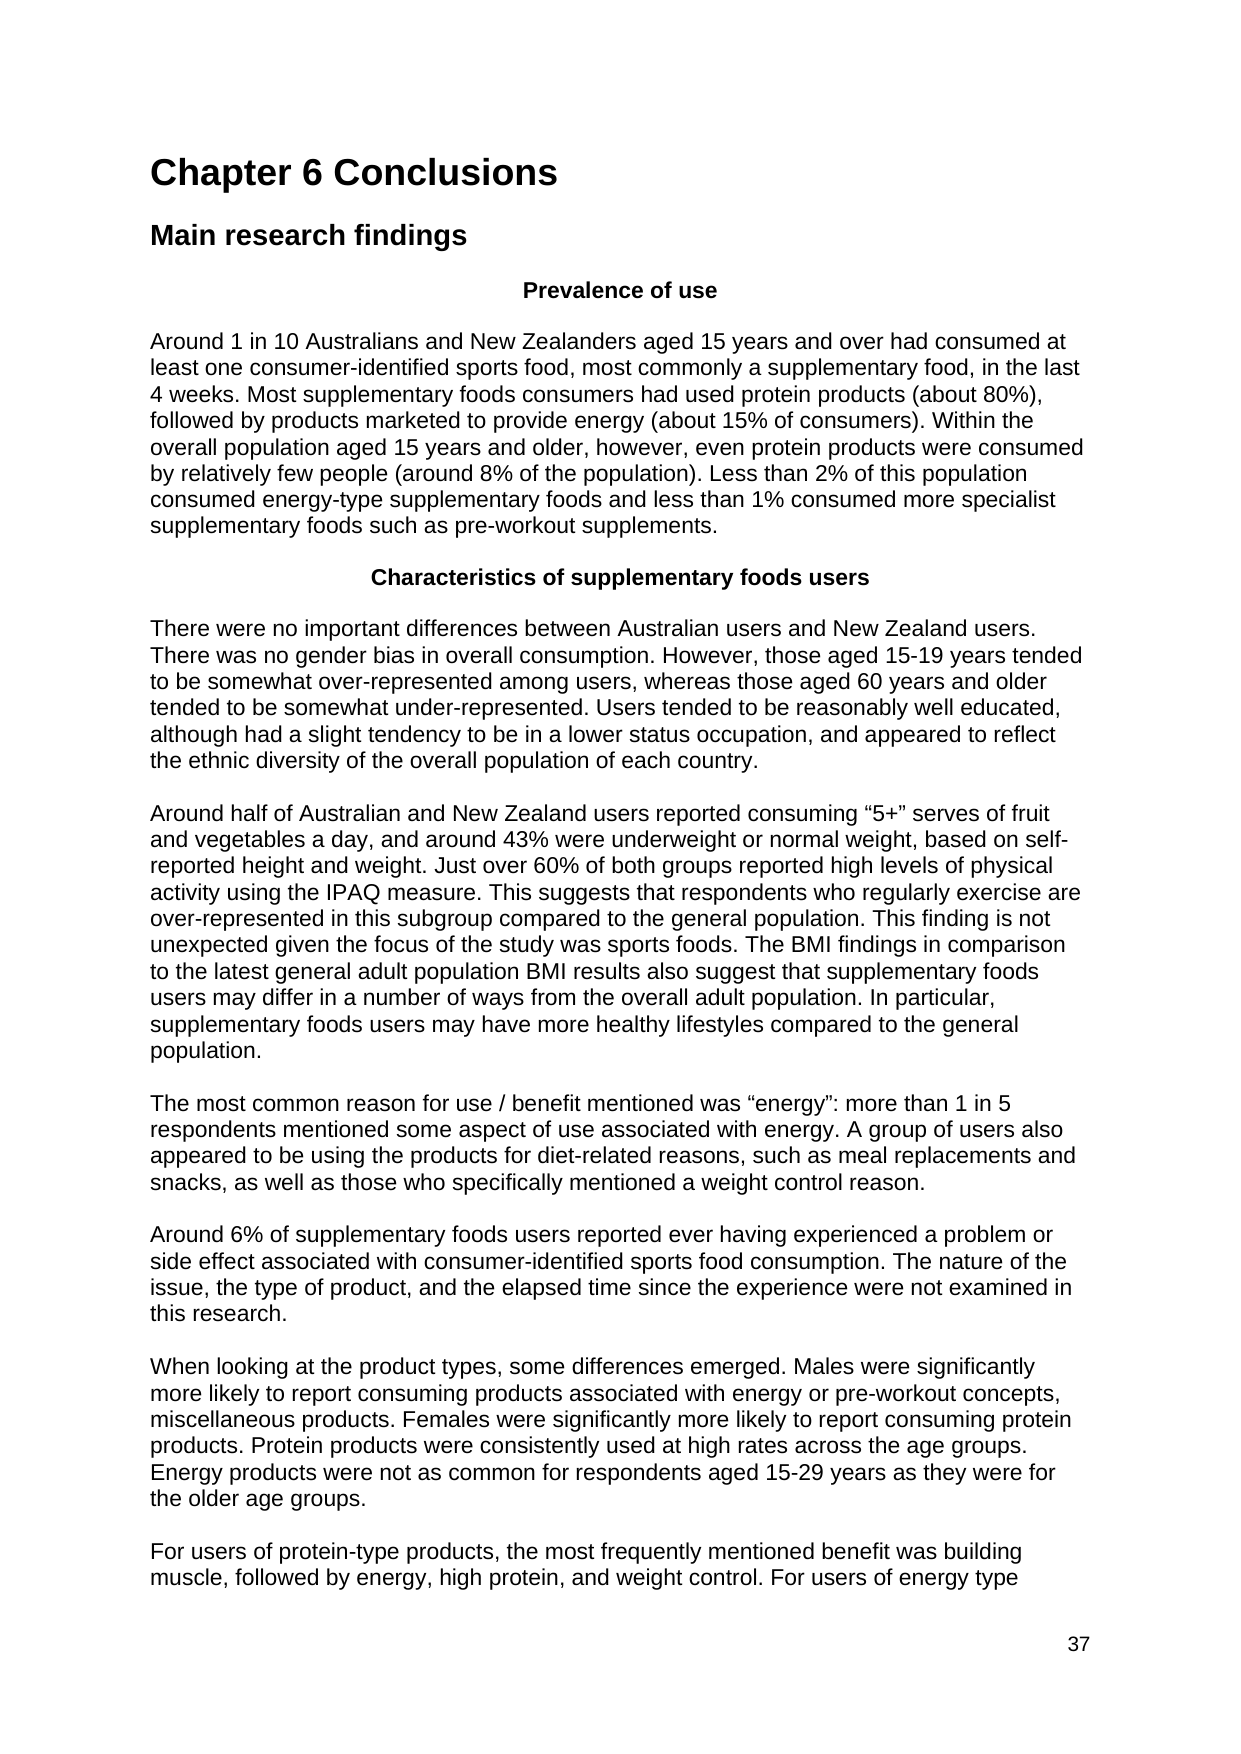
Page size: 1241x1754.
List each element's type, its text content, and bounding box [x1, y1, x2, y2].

text Around 1 in 10 Australians and New Zealanders aged 15 years and over had consumed at least one consumer-identified sports food, most commonly a supplementary food, in the last 4 weeks. Most supplementary foods consumers had used protein products (about 80%), followed by products marketed to provide energy (about 15% of consumers). Within the overall population aged 15 years and older, however, even protein products were consumed by relatively few people (around 8% of the population). Less than 2% of this population consumed energy-type supplementary foods and less than 1% consumed more specialist supplementary foods such as pre-workout supplements. [150, 328, 1090, 539]
subtitle Prevalence of use [150, 277, 1090, 303]
text There were no important differences between Australian users and New Zealand users. There was no gender bias in overall consumption. However, those aged 15-19 years tended to be somewhat over-represented among users, whereas those aged 60 years and older tended to be somewhat under-represented. Users tended to be reasonably well educated, although had a slight tendency to be in a lower status occupation, and appeared to reflect the ethnic diversity of the overall population of each country. [150, 615, 1090, 773]
subtitle Characteristics of supplementary foods users [150, 564, 1090, 590]
text Around 6% of supplementary foods users reported ever having experienced a problem or side effect associated with consumer-identified sports food consumption. The nature of the issue, the type of product, and the elapsed time since the experience were not examined in this research. [150, 1221, 1090, 1327]
subtitle Main research findings [150, 218, 1090, 252]
text Around half of Australian and New Zealand users reported consuming “5+” serves of fruit and vegetables a day, and around 43% were underweight or normal weight, based on self-reported height and weight. Just over 60% of both groups reported high levels of physical activity using the IPAQ measure. This suggests that respondents who regularly exercise are over-represented in this subgroup compared to the general population. This finding is not unexpected given the focus of the study was sports foods. The BMI findings in comparison to the latest general adult population BMI results also suggest that supplementary foods users may differ in a number of ways from the overall adult population. In particular, supplementary foods users may have more healthy lifestyles compared to the general population. [150, 800, 1090, 1063]
text The most common reason for use / benefit mentioned was “energy”: more than 1 in 5 respondents mentioned some aspect of use associated with energy. A group of users also appeared to be using the products for diet-related reasons, such as meal replacements and snacks, as well as those who specifically mentioned a weight control reason. [150, 1089, 1090, 1195]
subtitle Chapter 6 Conclusions [150, 150, 1090, 193]
text When looking at the product types, some differences emerged. Males were significantly more likely to report consuming products associated with energy or pre-workout concepts, miscellaneous products. Females were significantly more likely to report consuming protein products. Protein products were consistently used at high rates across the age groups. Energy products were not as common for respondents aged 15-29 years as they were for the older age groups. [150, 1353, 1090, 1511]
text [150, 1538, 1090, 1590]
